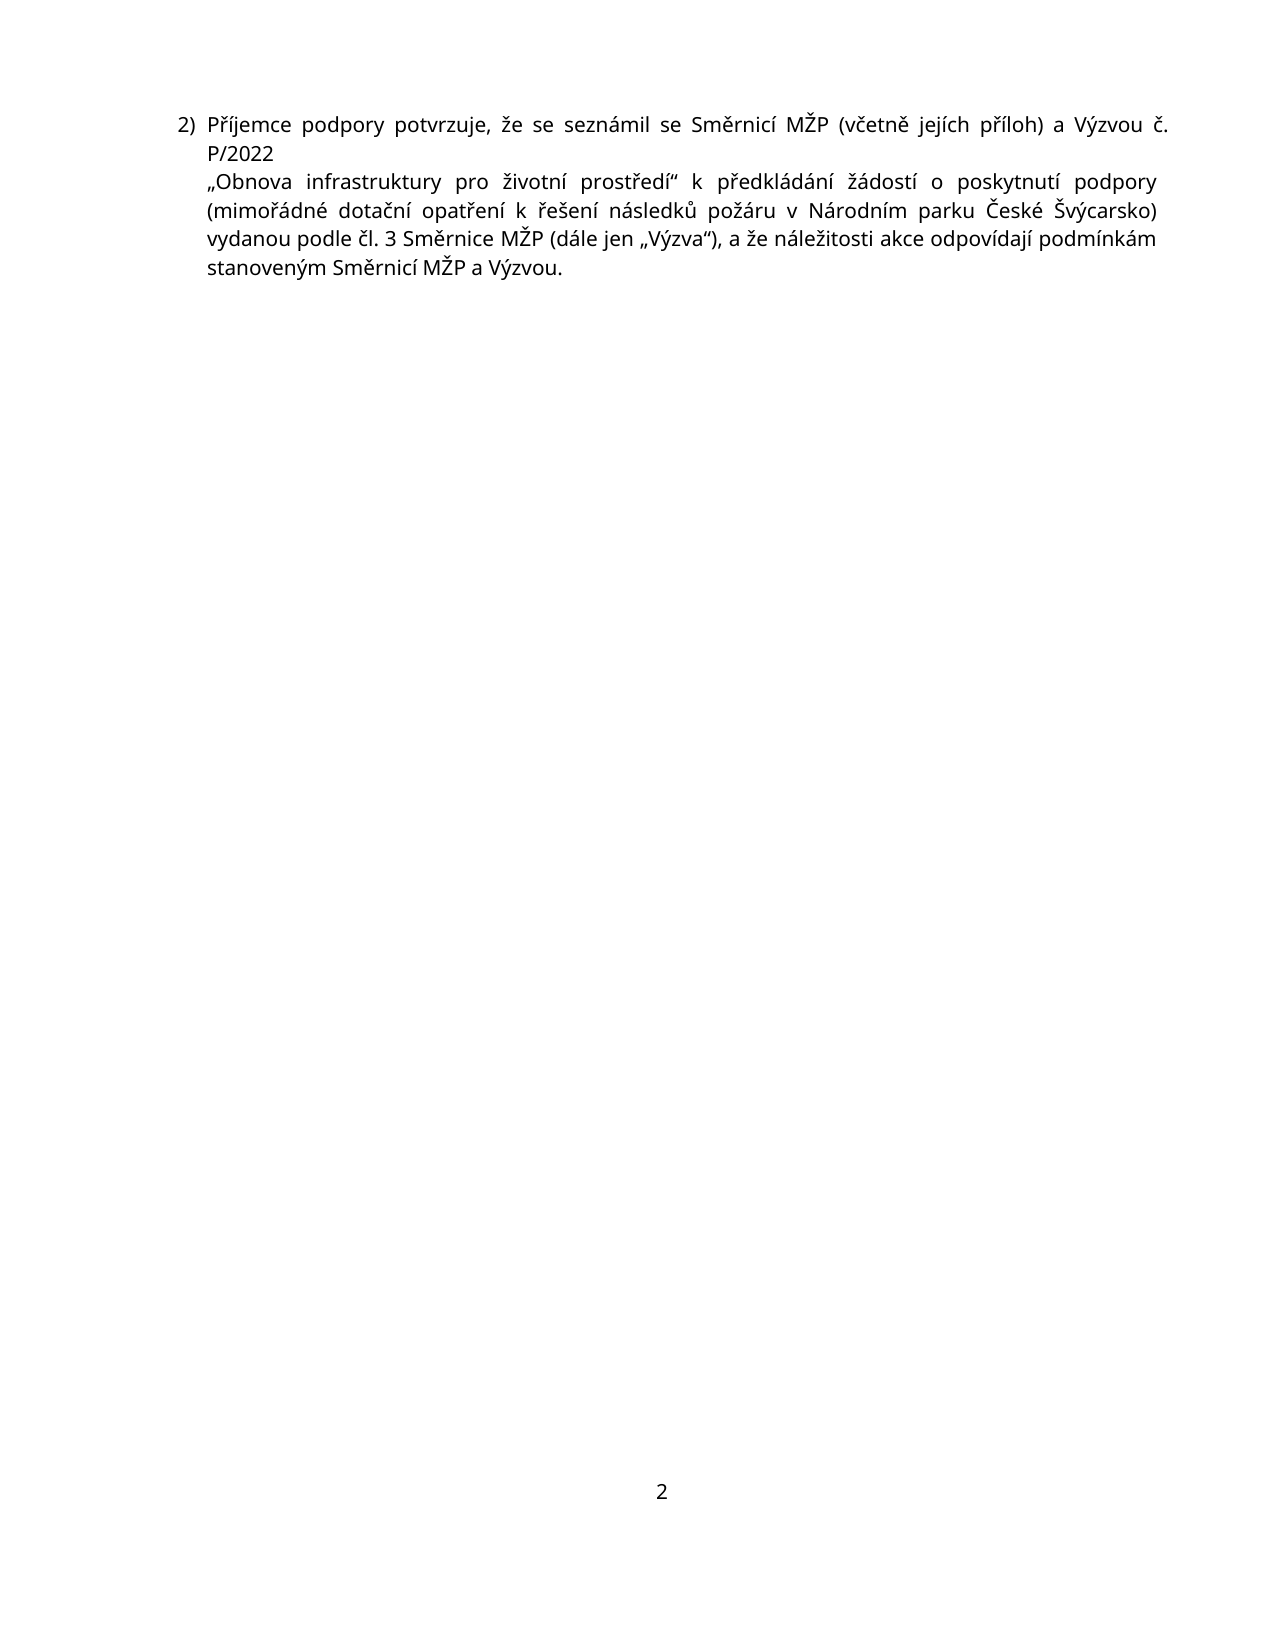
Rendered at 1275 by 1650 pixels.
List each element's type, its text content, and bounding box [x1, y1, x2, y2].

list Příjemce podpory potvrzuje, že se seznámil se Směrnicí MŽP (včetně jejích příloh) a Výzvou č. P/2022 [177, 110, 1169, 167]
text „Obnova infrastruktury pro životní prostředí“ k předkládání žádostí o poskytnutí podpory (mimořádné dotační opatření k řešení následků požáru v Národním parku České Švýcarsko) vydanou podle čl. 3 Směrnice MŽP (dále jen „Výzva“), a že náležitosti akce odpovídají podmínkám stanoveným Směrnicí MŽP a Výzvou. [207, 167, 1157, 281]
